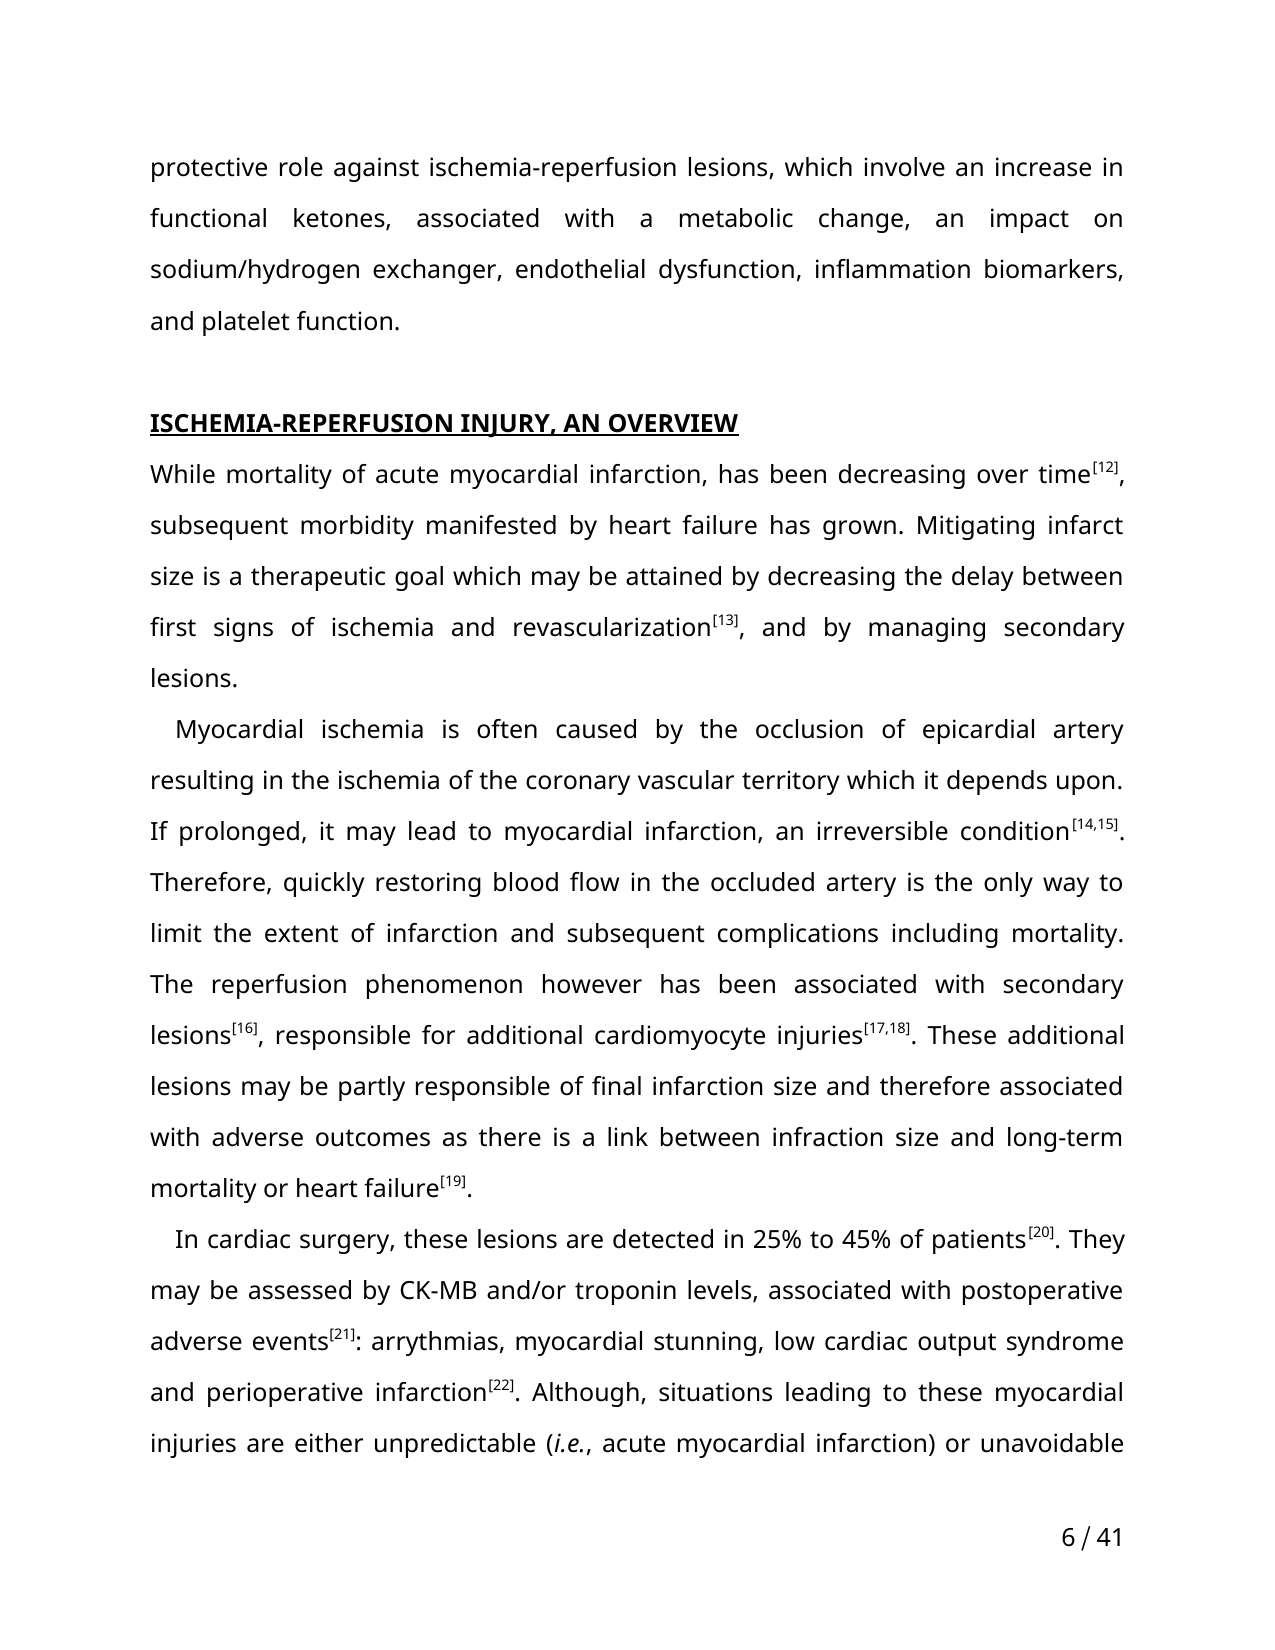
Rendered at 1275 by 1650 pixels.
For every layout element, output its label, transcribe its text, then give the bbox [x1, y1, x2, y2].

text Ischemia-reperfusion injury, an overview [150, 405, 1125, 439]
text While mortality of acute myocardial infarction, has been decreasing over time[12], subsequent morbidity manifested by heart failure has grown. Mitigating infarct size is a therapeutic goal which may be attained by decreasing the delay between first signs of ischemia and revascularization[13], and by managing secondary lesions. [150, 456, 1125, 694]
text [150, 1222, 1125, 1460]
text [150, 150, 1125, 337]
text Myocardial ischemia is often caused by the occlusion of epicardial artery resulting in the ischemia of the coronary vascular territory which it depends upon. If prolonged, it may lead to myocardial infarction, an irreversible condition[14,15]. Therefore, quickly restoring blood flow in the occluded artery is the only way to limit the extent of infarction and subsequent complications including mortality. The reperfusion phenomenon however has been associated with secondary lesions[16], responsible for additional cardiomyocyte injuries[17,18]. These additional lesions may be partly responsible of final infarction size and therefore associated with adverse outcomes as there is a link between infraction size and long-term mortality or heart failure[19]. [150, 711, 1125, 1205]
